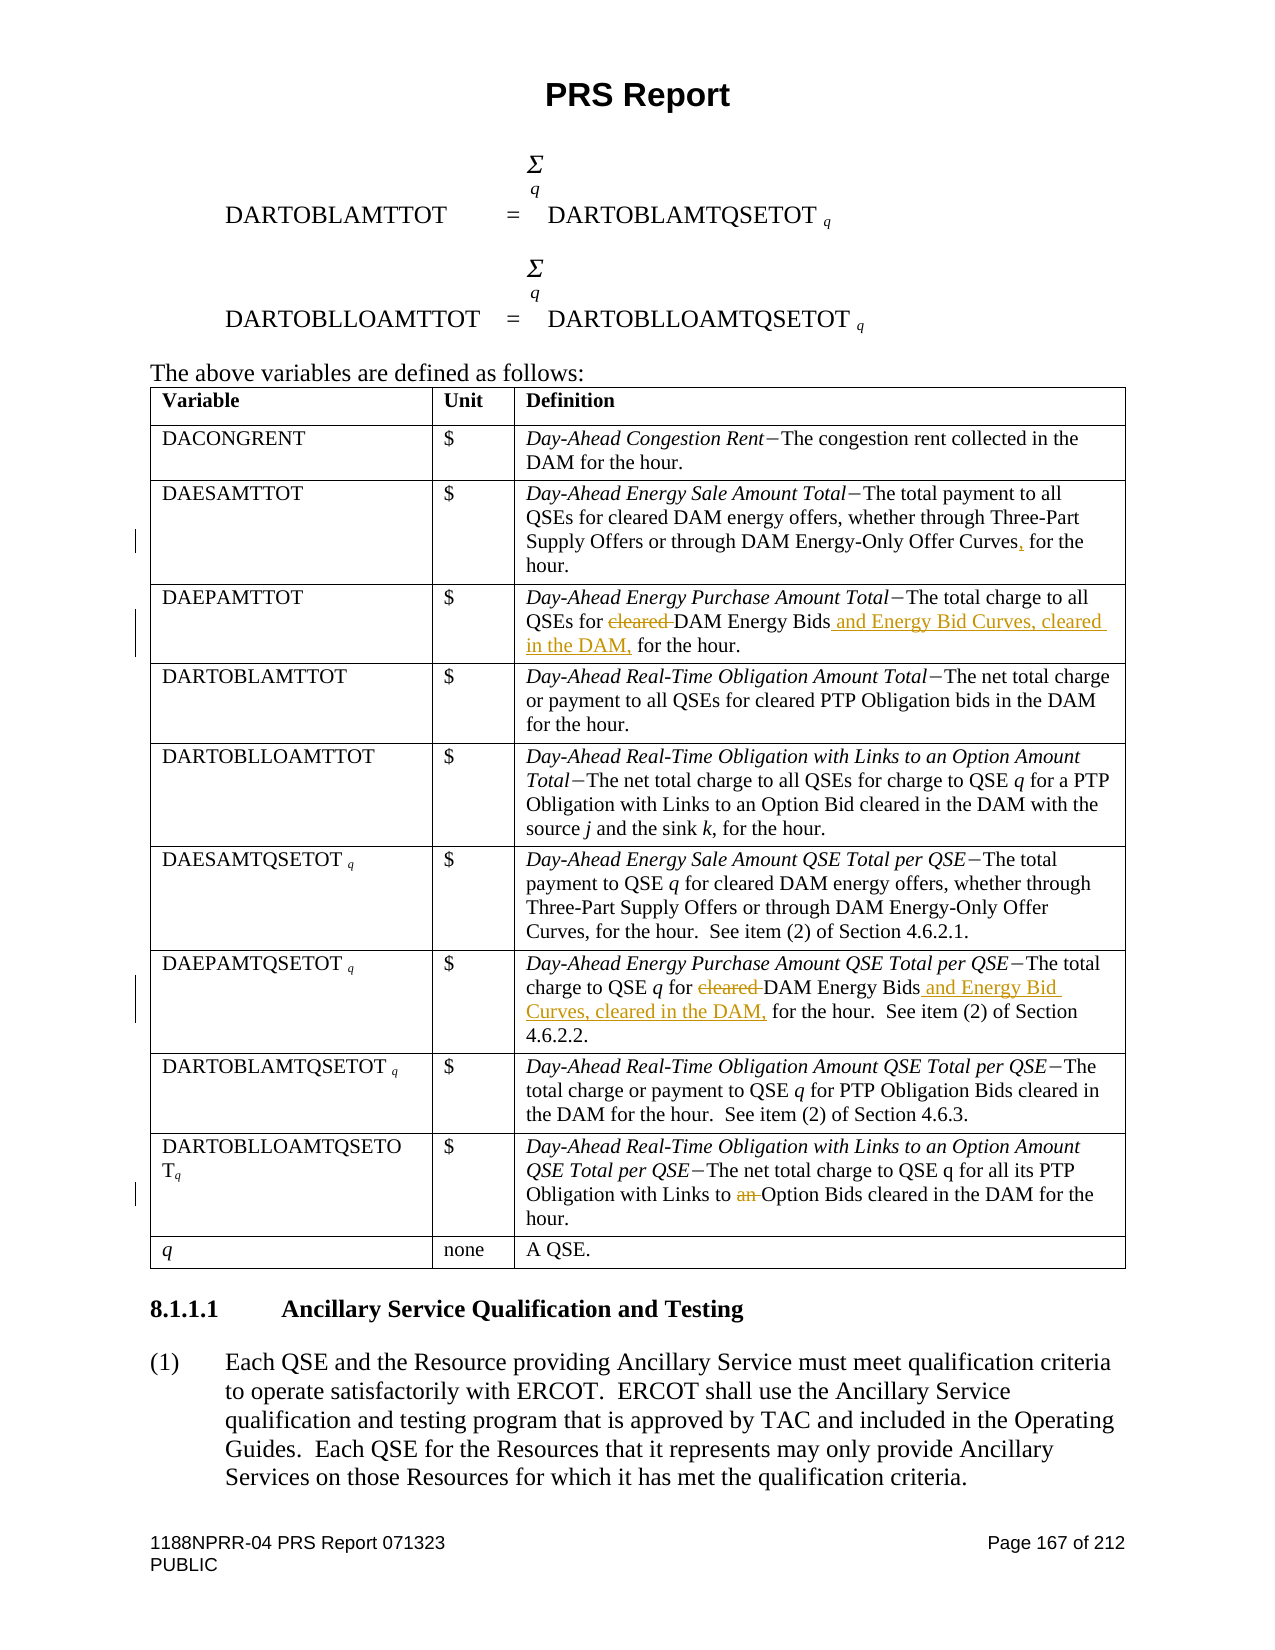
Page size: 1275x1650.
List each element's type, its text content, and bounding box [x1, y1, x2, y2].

table_cell Day-Ahead Real-Time Obligation with Links to an Option Amount QSE Total per QSEThe net total charge to QSE q for all its PTP Obligation with Links to Option Bids cleared in the DAM for the hour. [515, 1134, 1125, 1236]
table_cell $ [433, 951, 514, 1053]
text DARTOBLLOAMTTOT = DARTOBLLOAMTQSETOT q [225, 254, 1125, 333]
table_cell Day-Ahead Energy Sale Amount QSE Total per QSEThe total payment to QSE q for cleared DAM energy offers, whether through Three-Part Supply Offers or through DAM Energy-Only Offer Curves, for the hour. See item (2) of Section 4.6.2.1. [515, 847, 1125, 950]
table_cell $ [433, 426, 514, 480]
table_cell $ [433, 1134, 514, 1236]
table_cell Day-Ahead Energy Purchase Amount TotalThe total charge to all QSEs for DAM Energy Bids for the hour. [515, 585, 1125, 663]
table_cell DAESAMTQSETOT q [151, 847, 432, 950]
table_cell DAEPAMTQSETOT q [151, 951, 432, 1053]
table_cell DARTOBLLOAMTQSETOTq [151, 1134, 432, 1236]
table_cell Day-Ahead Real-Time Obligation Amount TotalThe net total charge or payment to all QSEs for cleared PTP Obligation bids in the DAM for the hour. [515, 664, 1125, 743]
table_cell DARTOBLAMTTOT [151, 664, 432, 743]
table_cell $ [433, 744, 514, 846]
table_cell $ [433, 481, 514, 584]
table_cell DACONGRENT [151, 426, 432, 480]
table_cell Day-Ahead Real-Time Obligation with Links to an Option Amount TotalThe net total charge to all QSEs for charge to QSE q for a PTP Obligation with Links to an Option Bid cleared in the DAM with the source j and the sink k, for the hour. [515, 744, 1125, 846]
table_cell DAEPAMTTOT [151, 585, 432, 663]
table_header Unit [433, 388, 514, 425]
table_cell none [433, 1237, 514, 1268]
table_cell Day-Ahead Real-Time Obligation Amount QSE Total per QSEThe total charge or payment to QSE q for PTP Obligation Bids cleared in the DAM for the hour. See item (2) of Section 4.6.3. [515, 1054, 1125, 1133]
table_cell DARTOBLLOAMTTOT [151, 744, 432, 846]
table_cell $ [433, 585, 514, 663]
table_cell $ [433, 847, 514, 950]
table_cell $ [433, 664, 514, 743]
table_cell q [151, 1237, 432, 1268]
table_header Variable [151, 388, 432, 425]
text DARTOBLAMTTOT = DARTOBLAMTQSETOT q [225, 150, 1125, 229]
table_cell Day-Ahead Energy Sale Amount TotalThe total payment to all QSEs for cleared DAM energy offers, whether through Three-Part Supply Offers or through DAM Energy-Only Offer Curves for the hour. [515, 481, 1125, 584]
table_cell Day-Ahead Congestion RentThe congestion rent collected in the DAM for the hour. [515, 426, 1125, 480]
text (1) Each QSE and the Resource providing Ancillary Service must meet qualification criteria to operate satisfactorily with ERCOT. ERCOT shall use the Ancillary Service qualification and testing program that is approved by TAC and included in the Operating Guides. Each QSE for the Resources that it represents may only provide Ancillary Services on those Resources for which it has met the qualification criteria. [150, 1347, 1125, 1491]
text 8.1.1.1 Ancillary Service Qualification and Testing [150, 1294, 1125, 1322]
text The above variables are defined as follows: [150, 358, 1125, 387]
table_cell DAESAMTTOT [151, 481, 432, 584]
table_cell Day-Ahead Energy Purchase Amount QSE Total per QSEThe total charge to QSE q for DAM Energy Bids for the hour. See item (2) of Section 4.6.2.2. [515, 951, 1125, 1053]
table_cell DARTOBLAMTQSETOT q [151, 1054, 432, 1133]
table_header Definition [515, 388, 1125, 425]
table_cell $ [433, 1054, 514, 1133]
table_cell A QSE. [515, 1237, 1125, 1268]
